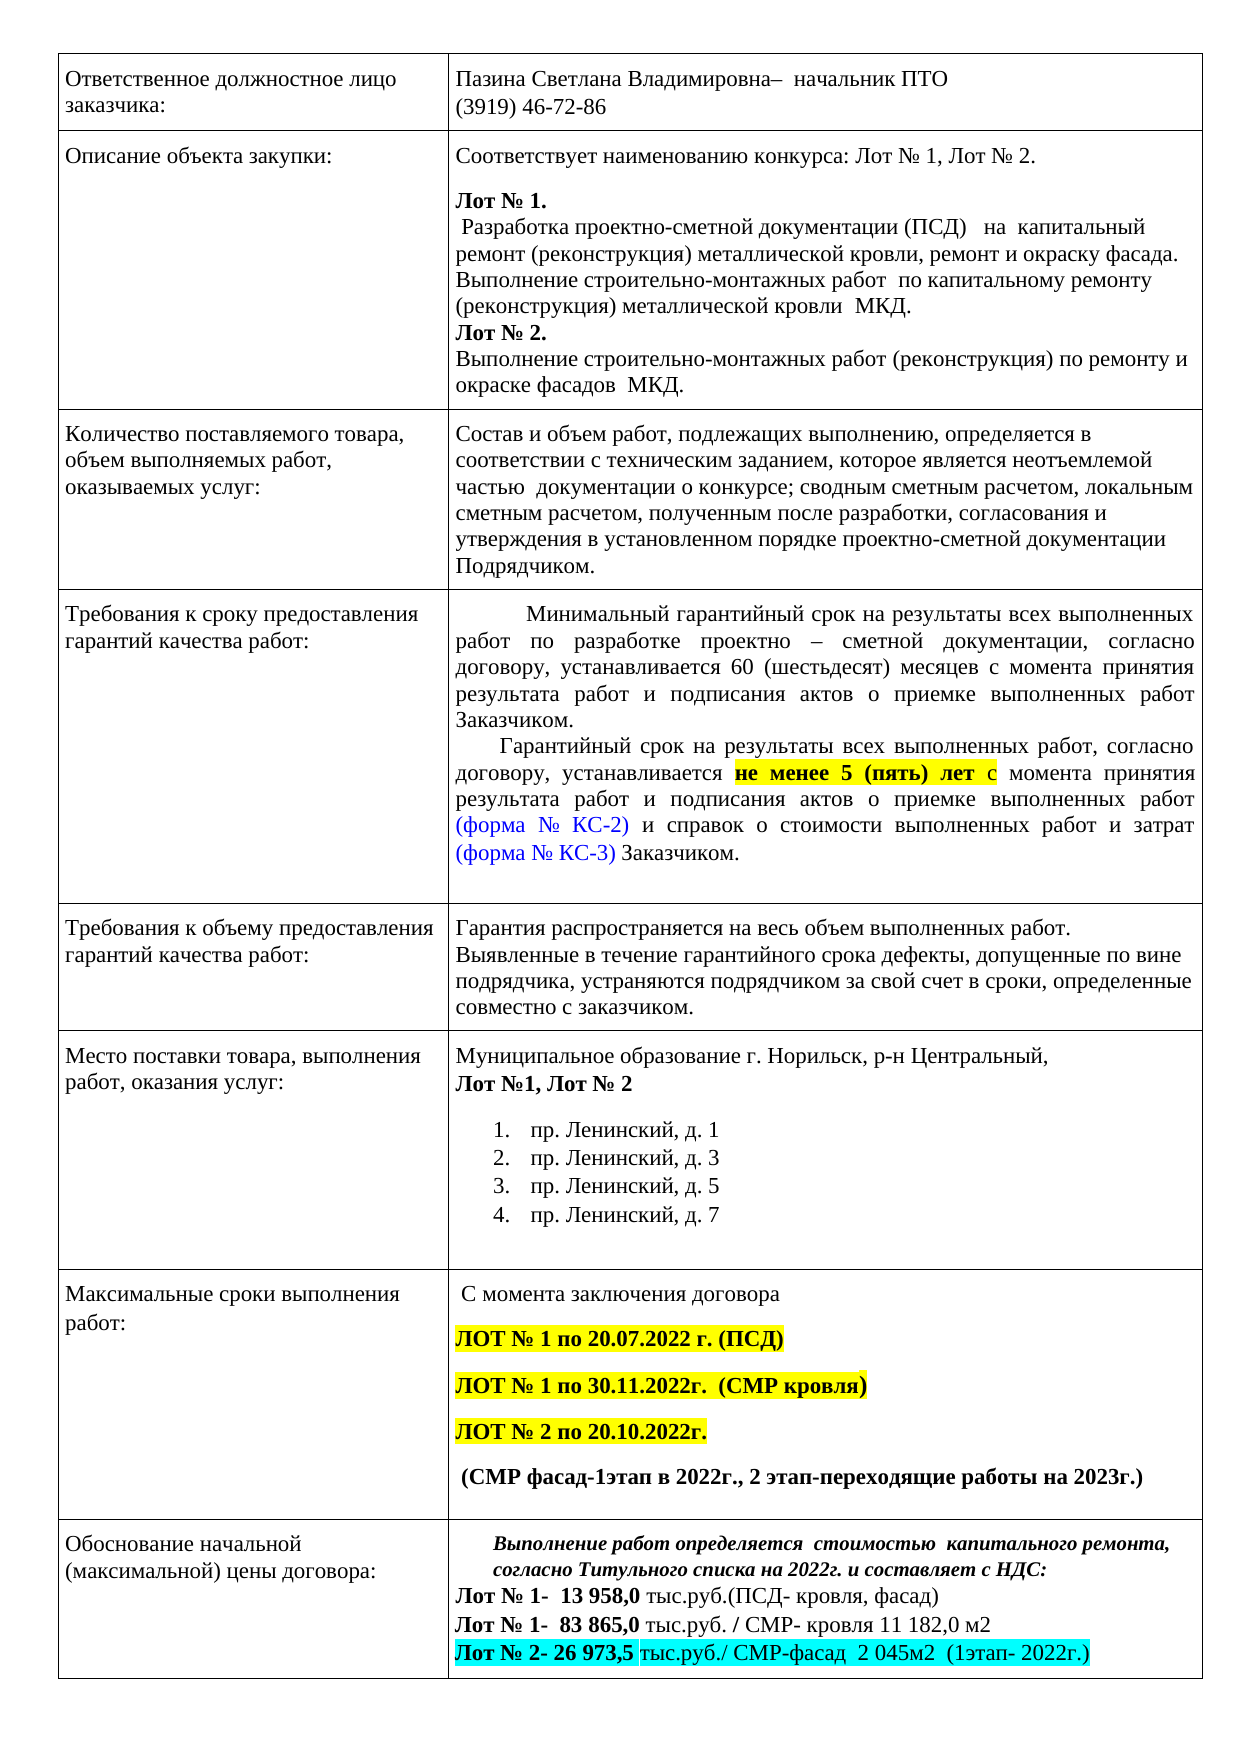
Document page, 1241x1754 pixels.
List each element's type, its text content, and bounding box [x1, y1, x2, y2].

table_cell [449, 1520, 1202, 1678]
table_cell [59, 1520, 448, 1678]
table_cell Место поставки товара, выполнения работ, оказания услуг: [59, 1031, 448, 1268]
table_cell Максимальные сроки выполнения работ: [59, 1270, 448, 1519]
table_cell Требования к сроку предоставления гарантий качества работ: [59, 590, 448, 903]
table_cell Гарантия распространяется на весь объем выполненных работ. Выявленные в течение гарантийного срока дефекты, допущенные по вине подрядчика, устраняются подрядчиком за свой счет в сроки, определенные совместно с заказчиком. [449, 904, 1202, 1030]
table_cell Соответствует наименованию конкурса: Лот № 1, Лот № 2. Лот № 1. Разработка проектно-сметной документации (ПСД) на капитальный ремонт (реконструкция) металлической кровли, ремонт и окраску фасада. Выполнение строительно-монтажных работ по капитальному ремонту (реконструкция) металлической кровли МКД. Лот № 2. Выполнение строительно-монтажных работ (реконструкция) по ремонту и окраске фасадов МКД. [449, 131, 1202, 408]
table_cell Состав и объем работ, подлежащих выполнению, определяется в соответствии с техническим заданием, которое является неотъемлемой частью документации о конкурсе; сводным сметным расчетом, локальным сметным расчетом, полученным после разработки, согласования и утверждения в установленном порядке проектно-сметной документации Подрядчиком. [449, 410, 1202, 589]
table_cell Количество поставляемого товара, объем выполняемых работ, оказываемых услуг: [59, 410, 448, 589]
table_cell Муниципальное образование г. Норильск, р-н Центральный, Лот №1, Лот № 2 пр. Ленинский, д. 1 пр. Ленинский, д. 3 пр. Ленинский, д. 5 пр. Ленинский, д. 7 [449, 1031, 1202, 1268]
table_cell Описание объекта закупки: [59, 131, 448, 408]
table_cell Минимальный гарантийный срок на результаты всех выполненных работ по разработке проектно – сметной документации, согласно договору, устанавливается 60 (шестьдесят) месяцев с момента принятия результата работ и подписания актов о приемке выполненных работ Заказчиком. Гарантийный срок на результаты всех выполненных работ, согласно договору, устанавливается не менее 5 (пять) лет с момента принятия результата работ и подписания актов о приемке выполненных работ (форма № КС-2) и справок о стоимости выполненных работ и затрат (форма № КС-3) Заказчиком. [449, 590, 1202, 903]
table_cell Требования к объему предоставления гарантий качества работ: [59, 904, 448, 1030]
table_cell С момента заключения договора ЛОТ № 1 по 20.07.2022 г. (ПСД) ЛОТ № 1 по 30.11.2022г. (СМР кровля) ЛОТ № 2 по 20.10.2022г. (СМР фасад-1этап в 2022г., 2 этап-переходящие работы на 2023г.) [449, 1270, 1202, 1519]
table_cell Пазина Светлана Владимировна– начальник ПТО (3919) 46-72-86 [449, 54, 1202, 130]
table_cell Ответственное должностное лицо заказчика: [59, 54, 448, 130]
